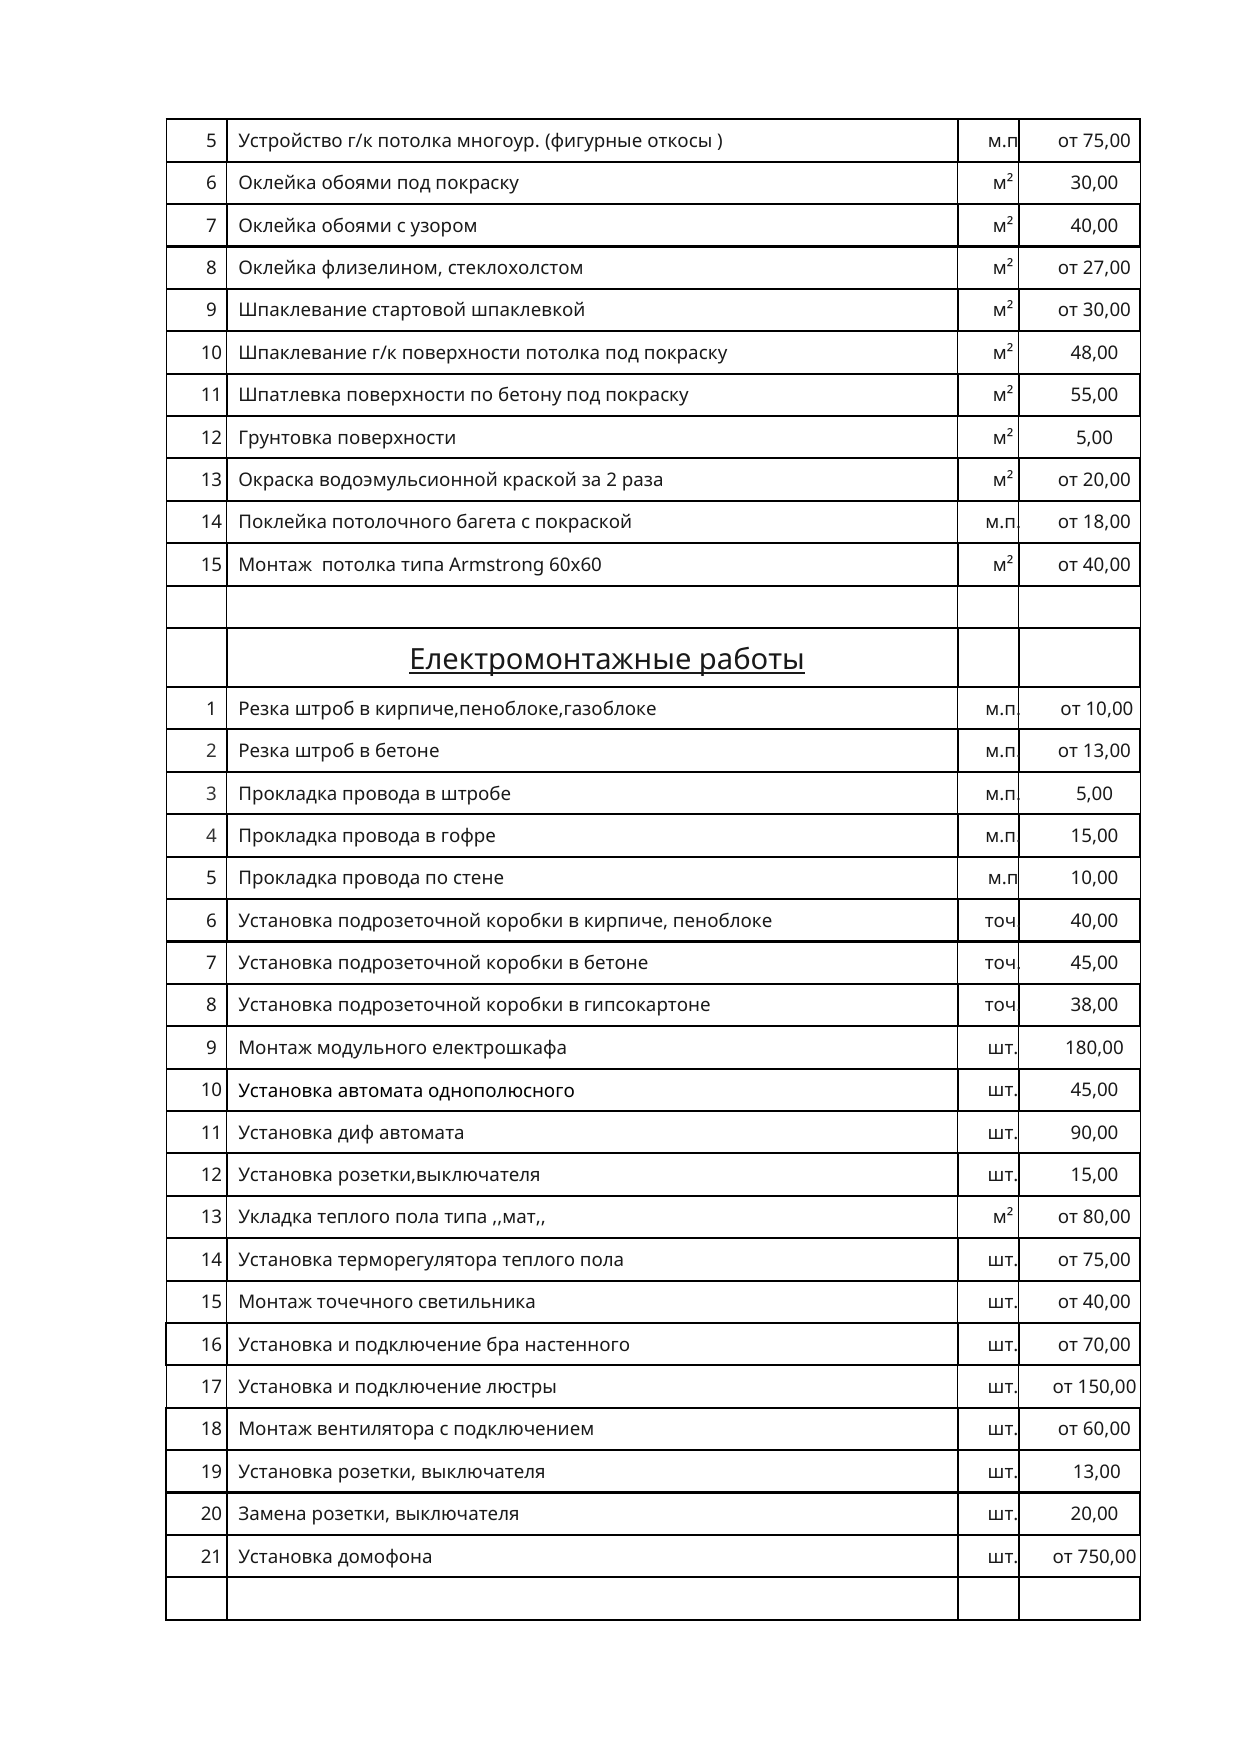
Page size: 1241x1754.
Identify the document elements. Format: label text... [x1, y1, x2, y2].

table_cell Прокладка провода в гофре [228, 815, 957, 856]
table_cell [1020, 1578, 1139, 1619]
table_cell шт. [959, 1154, 1018, 1195]
table_cell [959, 629, 1018, 686]
table_cell Установка подрозеточной коробки в бетоне [227, 943, 957, 983]
table_cell 5 [167, 858, 226, 898]
table_cell м² [958, 1197, 1018, 1237]
table_cell от 40,00 [1019, 1282, 1140, 1322]
table_cell 12 [167, 1154, 226, 1195]
table_cell Резка штроб в бетоне [228, 730, 957, 771]
table_cell 14 [167, 502, 226, 542]
table_cell 10 [167, 1070, 226, 1110]
table_cell Укладка теплого пола типа ,,мат,, [227, 1197, 957, 1237]
table_cell м.п. [958, 773, 1018, 813]
table_cell от 75,00 [1020, 120, 1139, 161]
table_cell м.п. [959, 815, 1018, 856]
table_cell 6 [167, 900, 226, 940]
table_cell шт. [959, 1239, 1018, 1279]
table_cell 8 [167, 985, 226, 1025]
table_cell от 70,00 [1020, 1324, 1139, 1364]
table_cell 13,00 [1020, 1451, 1140, 1491]
table_cell 48,00 [1019, 332, 1140, 372]
table_cell Оклейка обоями под покраску [227, 163, 957, 203]
table_cell м.п. [958, 688, 1018, 728]
table_cell 2 [167, 730, 226, 771]
table_cell 30,00 [1019, 163, 1140, 203]
table_cell 7 [167, 205, 226, 245]
table_cell 12 [167, 417, 226, 457]
table_cell [959, 1578, 1018, 1619]
table_cell Грунтовка поверхности [227, 417, 957, 457]
table_cell 20,00 [1020, 1494, 1139, 1534]
table_cell от 10,00 [1019, 688, 1140, 728]
table_cell от 75,00 [1020, 1239, 1139, 1279]
table_cell м² [958, 163, 1018, 203]
table_cell 4 [167, 815, 226, 856]
table_cell м² [958, 332, 1018, 372]
table_cell 6 [167, 163, 226, 203]
table_cell 15,00 [1020, 815, 1139, 856]
table_cell 11 [167, 375, 226, 415]
table_cell от 27,00 [1019, 248, 1140, 288]
table_cell [958, 587, 1018, 627]
table_cell от 60,00 [1020, 1409, 1139, 1449]
table_cell 90,00 [1019, 1112, 1140, 1152]
table_cell точ. [959, 900, 1018, 940]
table_cell от 80,00 [1019, 1197, 1140, 1237]
table_cell 11 [167, 1112, 226, 1152]
table_cell шт. [959, 1070, 1018, 1110]
table_cell от 40,00 [1020, 544, 1139, 584]
table_cell 45,00 [1019, 943, 1140, 983]
table_cell м² [958, 248, 1018, 288]
table_cell м² [959, 290, 1018, 330]
table_cell м² [959, 375, 1018, 415]
table_cell шт. [958, 1282, 1018, 1322]
table_cell [167, 587, 226, 627]
table_cell Монтаж потолка типа Armstrong 60х60 [228, 544, 957, 584]
table_cell шт. [959, 1451, 1018, 1491]
table_cell м² [958, 417, 1018, 457]
table_cell Прокладка провода в штробе [227, 773, 957, 813]
table_cell 8 [167, 248, 226, 288]
table_cell Установка диф автомата [227, 1112, 957, 1152]
table_cell точ. [959, 985, 1018, 1025]
table_cell 9 [167, 1027, 226, 1067]
table_cell Шпаклевание стартовой шпаклевкой [228, 290, 957, 330]
table_cell 13 [167, 459, 226, 500]
table_cell Установка подрозеточной коробки в гипсокартоне [228, 985, 957, 1025]
table_cell Установка розетки,выключателя [228, 1154, 957, 1195]
table_cell шт. [959, 1324, 1018, 1364]
table_cell 13 [167, 1197, 226, 1237]
table_cell м.п [958, 858, 1018, 898]
table_cell Монтаж вентилятора с подключением [228, 1409, 957, 1449]
table_cell от 20,00 [1020, 459, 1139, 500]
table_cell Монтаж точечного светильника [227, 1282, 957, 1322]
table_cell от 30,00 [1020, 290, 1139, 330]
table_cell 38,00 [1020, 985, 1139, 1025]
table_cell 1 [167, 688, 226, 728]
table_cell Оклейка флизелином, стеклохолстом [227, 248, 957, 288]
table_cell 10,00 [1019, 858, 1140, 898]
table_cell Установка и подключение бра настенного [228, 1324, 957, 1364]
table_cell 40,00 [1020, 900, 1139, 940]
table_cell шт. [959, 1536, 1018, 1576]
table_cell Установка подрозеточной коробки в кирпиче, пеноблоке [228, 900, 957, 940]
table_cell 5 [167, 120, 226, 161]
table_cell м² [959, 205, 1018, 245]
table_cell Установка домофона [228, 1536, 957, 1576]
table_cell Прокладка провода по стене [227, 858, 957, 898]
table_cell 15 [167, 1282, 226, 1322]
table_cell шт. [958, 1027, 1018, 1067]
table_cell м² [959, 459, 1018, 500]
table_cell Поклейка потолочного багета с покраской [227, 502, 957, 542]
table_cell м.п [959, 120, 1018, 161]
table_cell 19 [167, 1451, 226, 1491]
table_cell [228, 1578, 957, 1619]
table_cell Установка розетки, выключателя [228, 1451, 957, 1491]
table_cell от 13,00 [1020, 730, 1139, 771]
table_cell Установка автомата однополюсного [228, 1070, 957, 1110]
table_cell от 18,00 [1019, 502, 1140, 542]
table_cell Резка штроб в кирпиче,пеноблоке,газоблоке [227, 688, 957, 728]
table_cell Оклейка обоями с узором [228, 205, 957, 245]
table_cell шт. [959, 1409, 1018, 1449]
table_cell 9 [167, 290, 226, 330]
table_cell Шпаклевание г/к поверхности потолка под покраску [227, 332, 957, 372]
table_cell Окраска водоэмульсионной краской за 2 раза [228, 459, 957, 500]
table_cell шт. [959, 1494, 1018, 1534]
table_cell от 150,00 [1019, 1366, 1140, 1407]
table_cell 7 [167, 943, 226, 983]
table_cell 17 [167, 1366, 226, 1407]
table_cell [1020, 629, 1139, 686]
table_cell 40,00 [1020, 205, 1139, 245]
table_cell 3 [167, 773, 226, 813]
table_cell 5,00 [1019, 773, 1140, 813]
table_cell 5,00 [1019, 417, 1140, 457]
table_cell 20 [167, 1494, 226, 1534]
table_cell Установка и подключение люстры [227, 1366, 957, 1407]
table_cell [167, 1578, 226, 1619]
table_cell [167, 629, 226, 686]
table_cell 180,00 [1019, 1027, 1140, 1067]
table_cell 55,00 [1020, 375, 1139, 415]
table_cell м² [959, 544, 1018, 584]
table_cell м.п. [958, 502, 1018, 542]
table_cell м.п. [959, 730, 1018, 771]
table_cell 21 [167, 1536, 226, 1576]
table_cell Монтаж модульного електрошкафа [227, 1027, 957, 1067]
table_cell от 750,00 [1020, 1536, 1140, 1576]
table_cell Устройство г/к потолка многоур. (фигурные откосы ) [228, 120, 957, 161]
table_cell [1019, 587, 1140, 627]
table_cell 16 [167, 1324, 226, 1364]
table_cell точ. [958, 943, 1018, 983]
table_cell [227, 587, 957, 627]
table_cell шт. [958, 1366, 1018, 1407]
table_cell Шпатлевка поверхности по бетону под покраску [228, 375, 957, 415]
table_cell 14 [167, 1239, 226, 1279]
table_cell 18 [167, 1409, 226, 1449]
table_cell Замена розетки, выключателя [228, 1494, 957, 1534]
table_cell 15,00 [1020, 1154, 1139, 1195]
table_cell шт. [958, 1112, 1018, 1152]
table_cell 10 [167, 332, 226, 372]
table_cell 45,00 [1020, 1070, 1139, 1110]
table_cell Установка терморегулятора теплого пола [228, 1239, 957, 1279]
table_cell Електромонтажные работы [228, 629, 957, 686]
table_cell 15 [167, 544, 226, 584]
